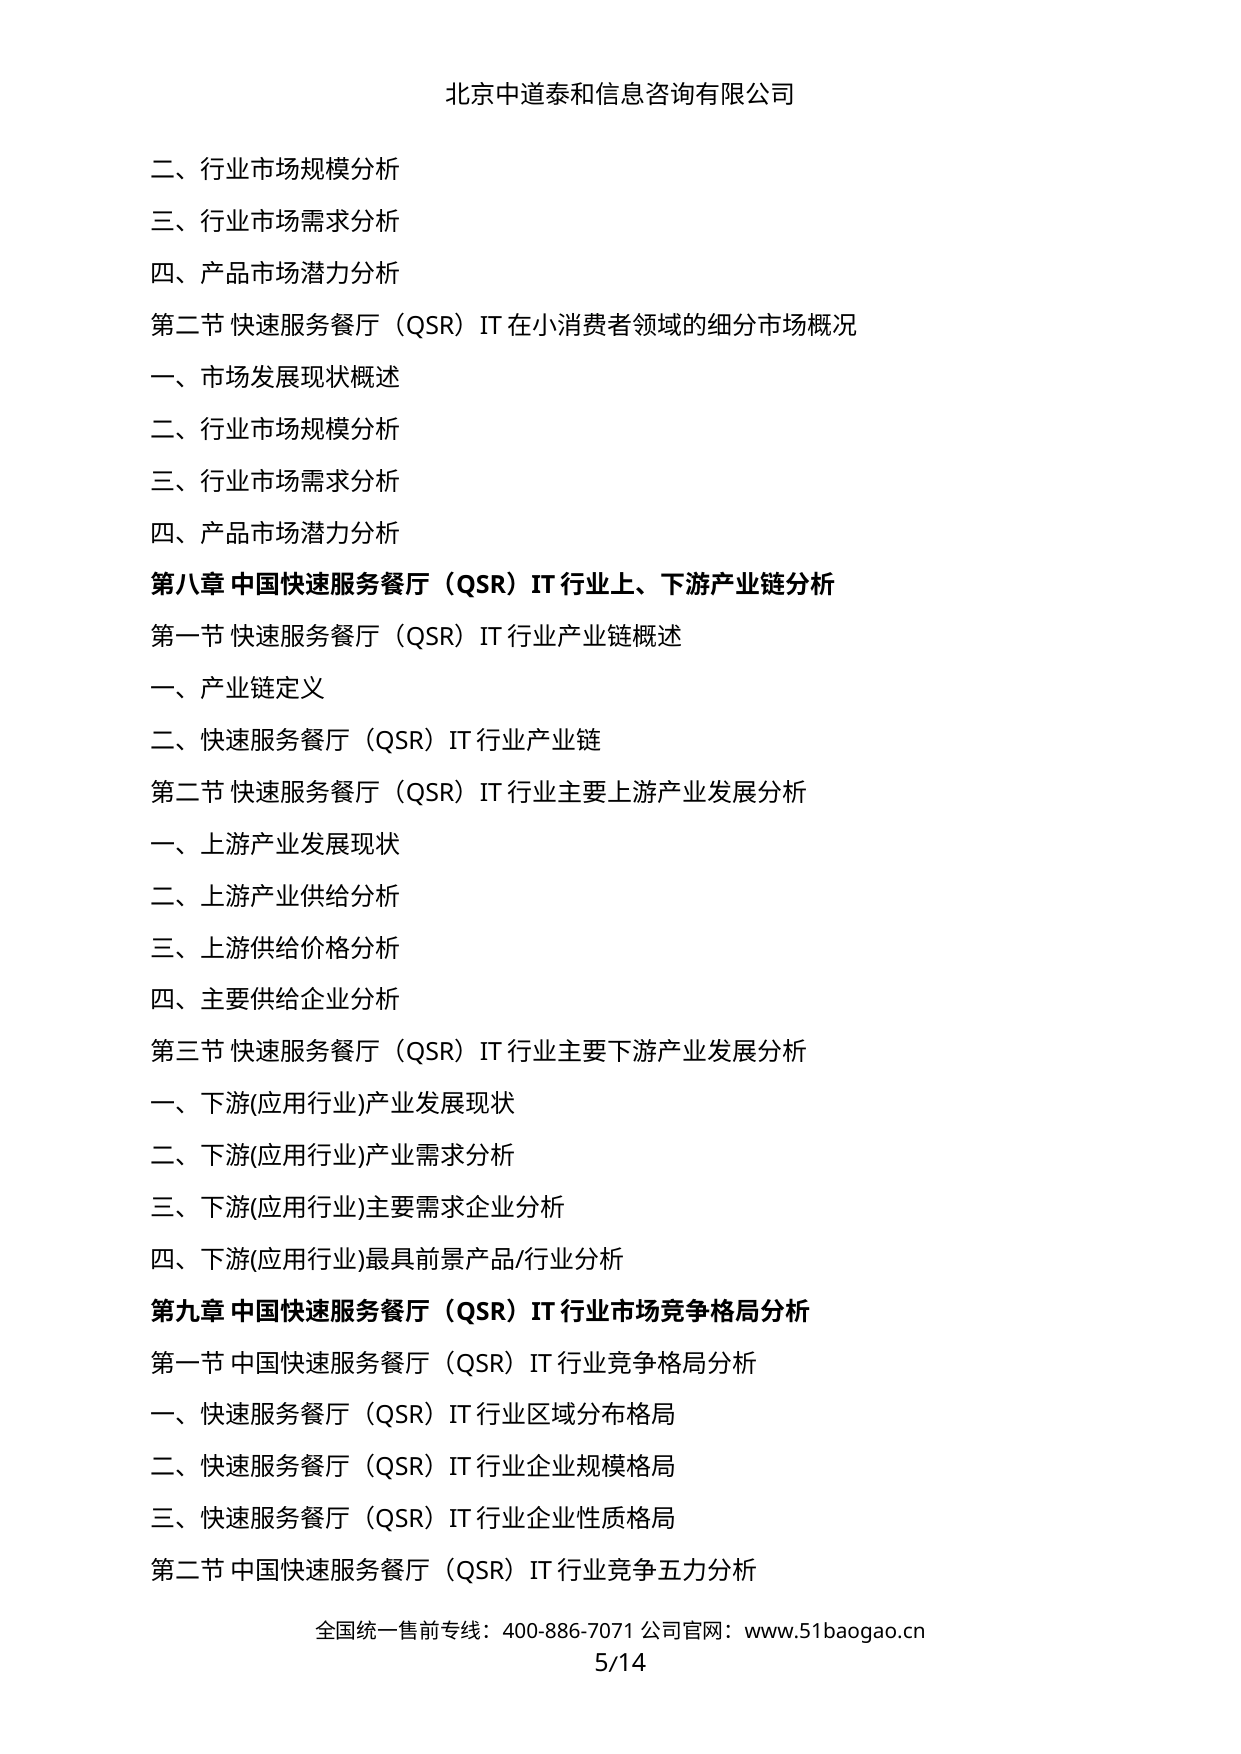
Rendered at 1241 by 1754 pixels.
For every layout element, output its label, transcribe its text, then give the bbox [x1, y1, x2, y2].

text 二、快速服务餐厅（QSR）IT行业产业链 [150, 721, 1090, 757]
text 三、快速服务餐厅（QSR）IT行业企业性质格局 [150, 1499, 1090, 1535]
text 四、产品市场潜力分析 [150, 254, 1090, 290]
text 四、下游(应用行业)最具前景产品/行业分析 [150, 1239, 1090, 1276]
text 第九章 中国快速服务餐厅（QSR）IT行业市场竞争格局分析 [150, 1291, 1090, 1327]
text 三、下游(应用行业)主要需求企业分析 [150, 1187, 1090, 1224]
text 二、上游产业供给分析 [150, 876, 1090, 912]
text 二、行业市场规模分析 [150, 150, 1090, 186]
text 一、快速服务餐厅（QSR）IT行业区域分布格局 [150, 1395, 1090, 1431]
text 四、产品市场潜力分析 [150, 513, 1090, 549]
text 一、市场发展现状概述 [150, 357, 1090, 394]
text 一、上游产业发展现状 [150, 824, 1090, 861]
text 三、行业市场需求分析 [150, 202, 1090, 238]
text 第八章 中国快速服务餐厅（QSR）IT行业上、下游产业链分析 [150, 565, 1090, 601]
text 第一节 中国快速服务餐厅（QSR）IT行业竞争格局分析 [150, 1343, 1090, 1379]
text 一、下游(应用行业)产业发展现状 [150, 1084, 1090, 1120]
text 第二节 快速服务餐厅（QSR）IT在小消费者领域的细分市场概况 [150, 306, 1090, 342]
text 二、快速服务餐厅（QSR）IT行业企业规模格局 [150, 1447, 1090, 1483]
text 二、行业市场规模分析 [150, 409, 1090, 446]
text 第三节 快速服务餐厅（QSR）IT行业主要下游产业发展分析 [150, 1032, 1090, 1068]
text 二、下游(应用行业)产业需求分析 [150, 1136, 1090, 1172]
text 第二节 快速服务餐厅（QSR）IT行业主要上游产业发展分析 [150, 772, 1090, 809]
text 一、产业链定义 [150, 669, 1090, 705]
text 三、行业市场需求分析 [150, 461, 1090, 497]
text 四、主要供给企业分析 [150, 980, 1090, 1016]
text 第一节 快速服务餐厅（QSR）IT行业产业链概述 [150, 617, 1090, 653]
text 三、上游供给价格分析 [150, 928, 1090, 964]
text 第二节 中国快速服务餐厅（QSR）IT行业竞争五力分析 [150, 1551, 1090, 1587]
